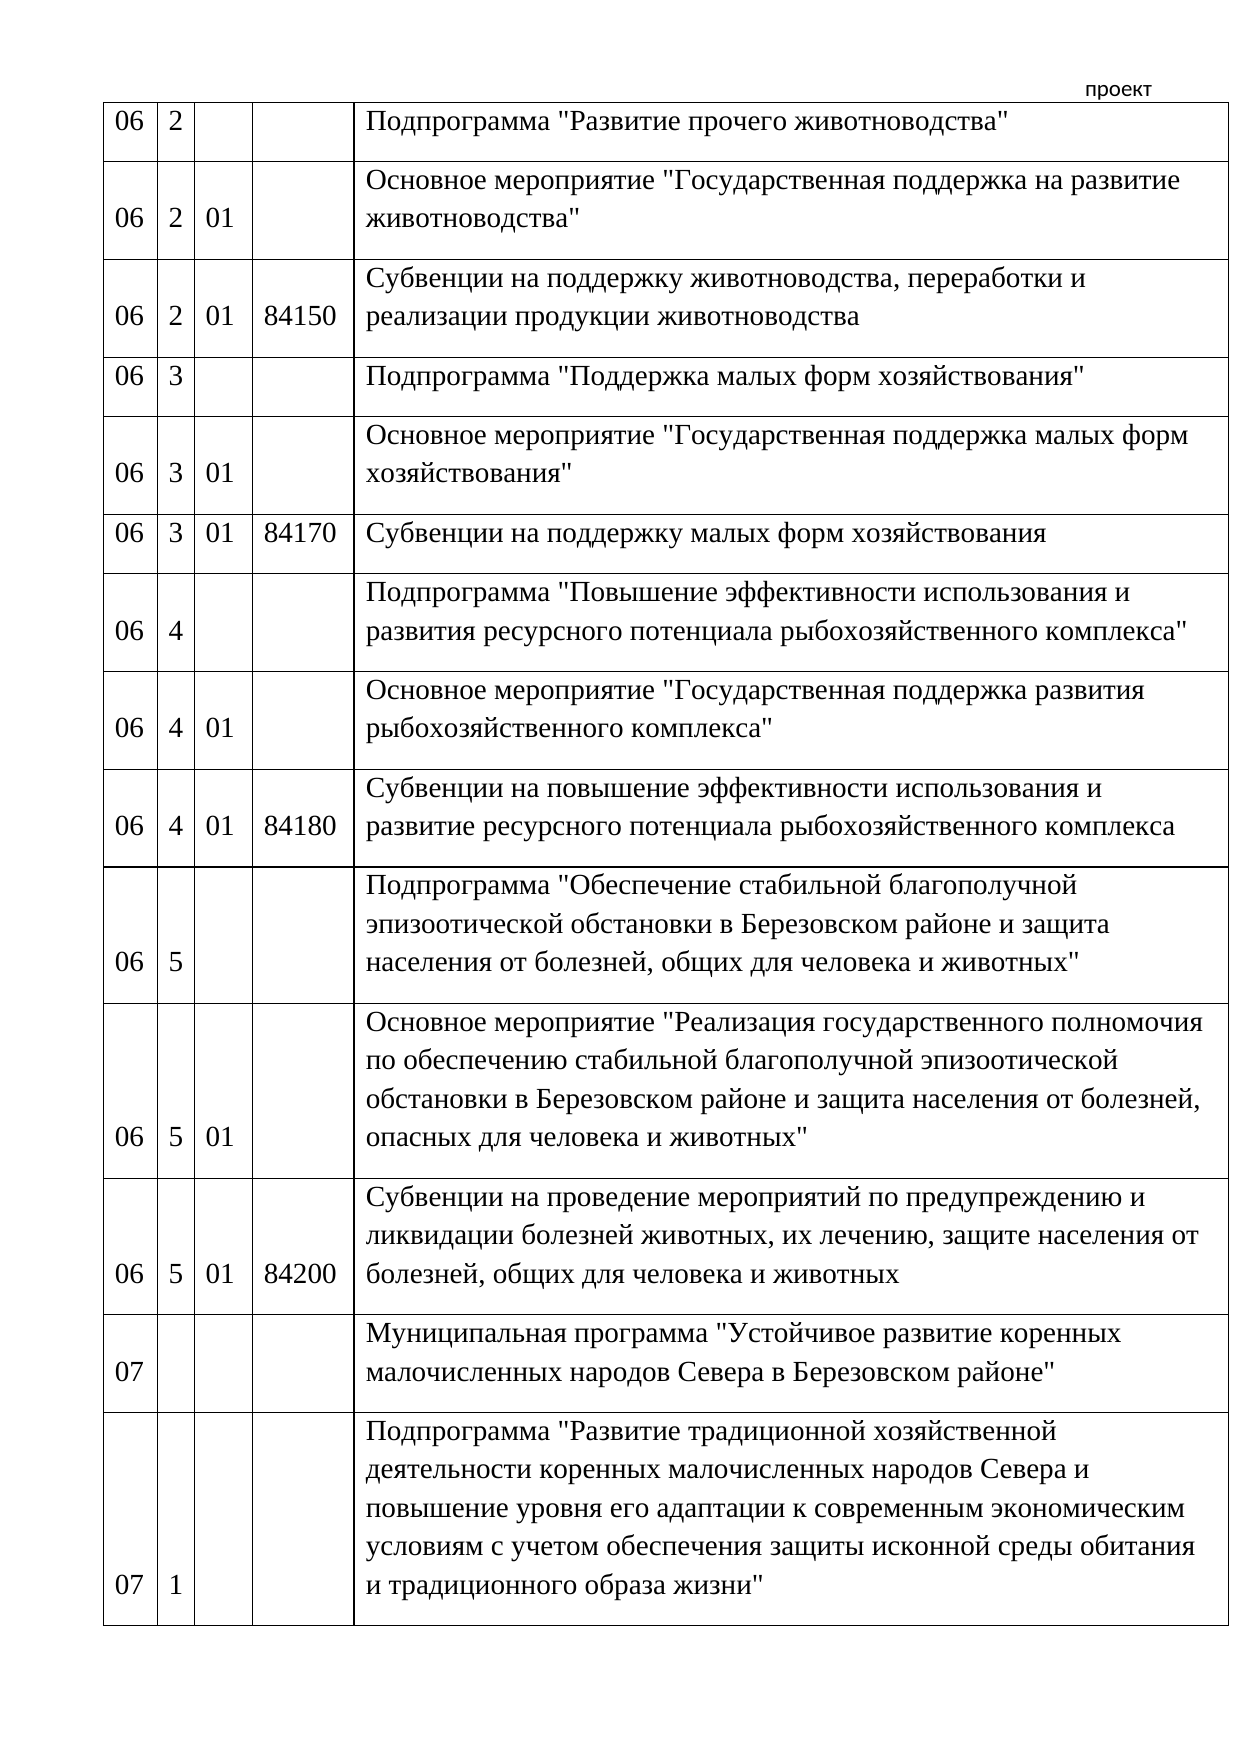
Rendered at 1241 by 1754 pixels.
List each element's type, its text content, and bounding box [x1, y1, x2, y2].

table_cell Подпрограмма "Обеспечение стабильной благополучной эпизоотической обстановки в Березовском районе и защита населения от болезней, общих для человека и животных" [355, 868, 1228, 1003]
table_cell Основное мероприятие "Реализация государственного полномочия по обеспечению стабильной благополучной эпизоотической обстановки в Березовском районе и защита населения от болезней, опасных для человека и животных" [355, 1004, 1228, 1178]
table_cell 84180 [253, 770, 353, 866]
table_cell 01 [195, 417, 252, 514]
table_cell 06 [104, 358, 157, 416]
table_cell 06 [104, 770, 157, 866]
table_cell Подпрограмма "Повышение эффективности использования и развития ресурсного потенциала рыбохозяйственного комплекса" [355, 574, 1228, 671]
table_cell 4 [158, 574, 194, 671]
table_cell Основное мероприятие "Государственная поддержка на развитие животноводства" [355, 162, 1228, 259]
table_cell 01 [195, 770, 252, 866]
table_cell 07 [104, 1315, 157, 1412]
table_cell Основное мероприятие "Государственная поддержка малых форм хозяйствования" [355, 417, 1228, 514]
table_cell 01 [195, 162, 252, 259]
table_cell 01 [195, 672, 252, 769]
table_cell [253, 358, 353, 416]
table_cell 06 [104, 868, 157, 1003]
table_cell [253, 417, 353, 514]
table_cell 3 [158, 515, 194, 573]
table_cell 06 [104, 574, 157, 671]
table_cell [253, 1004, 353, 1178]
table_cell Подпрограмма "Поддержка малых форм хозяйствования" [355, 358, 1228, 416]
table_cell [253, 1315, 353, 1412]
table_cell 5 [158, 1179, 194, 1314]
table_cell Подпрограмма "Развитие традиционной хозяйственной деятельности коренных малочисленных народов Севера и повышение уровня его адаптации к современным экономическим условиям с учетом обеспечения защиты исконной среды обитания и традиционного образа жизни" [355, 1413, 1228, 1625]
table_cell Субвенции на поддержку животноводства, переработки и реализации продукции животноводства [355, 260, 1228, 357]
table_cell Субвенции на повышение эффективности использования и развитие ресурсного потенциала рыбохозяйственного комплекса [355, 770, 1228, 866]
table_cell 01 [195, 1004, 252, 1178]
table_cell [195, 868, 252, 1003]
table_cell Подпрограмма "Развитие прочего животноводства" [355, 103, 1228, 161]
table_cell 84150 [253, 260, 353, 357]
table_cell 84170 [253, 515, 353, 573]
table_cell 06 [104, 672, 157, 769]
table_cell Субвенции на проведение мероприятий по предупреждению и ликвидации болезней животных, их лечению, защите населения от болезней, общих для человека и животных [355, 1179, 1228, 1314]
table_cell 1 [158, 1413, 194, 1625]
table_cell 84200 [253, 1179, 353, 1314]
table_cell 07 [104, 1413, 157, 1625]
table_cell 2 [158, 260, 194, 357]
table_cell 06 [104, 417, 157, 514]
table_cell Муниципальная программа "Устойчивое развитие коренных малочисленных народов Севера в Березовском районе" [355, 1315, 1228, 1412]
table_cell [253, 162, 353, 259]
table_cell 06 [104, 1004, 157, 1178]
table_cell [195, 574, 252, 671]
table_cell 01 [195, 260, 252, 357]
table_cell 06 [104, 162, 157, 259]
table_cell 4 [158, 672, 194, 769]
table_cell 06 [104, 103, 157, 161]
table_cell [195, 1413, 252, 1625]
table_cell 5 [158, 1004, 194, 1178]
table_cell 01 [195, 1179, 252, 1314]
table_cell 4 [158, 770, 194, 866]
table_cell Субвенции на поддержку малых форм хозяйствования [355, 515, 1228, 573]
table_cell [253, 574, 353, 671]
table_cell [253, 1413, 353, 1625]
table_cell [195, 103, 252, 161]
table_cell 06 [104, 260, 157, 357]
table_cell [195, 358, 252, 416]
table_cell 5 [158, 868, 194, 1003]
table_cell 06 [104, 515, 157, 573]
table_cell [253, 672, 353, 769]
table_cell 01 [195, 515, 252, 573]
table_cell 3 [158, 417, 194, 514]
table_cell 2 [158, 162, 194, 259]
table_cell [253, 103, 353, 161]
table_cell Основное мероприятие "Государственная поддержка развития рыбохозяйственного комплекса" [355, 672, 1228, 769]
table_cell 06 [104, 1179, 157, 1314]
table_cell [253, 868, 353, 1003]
table_cell 3 [158, 358, 194, 416]
table_cell [195, 1315, 252, 1412]
table_cell 2 [158, 103, 194, 161]
table_cell [158, 1315, 194, 1412]
